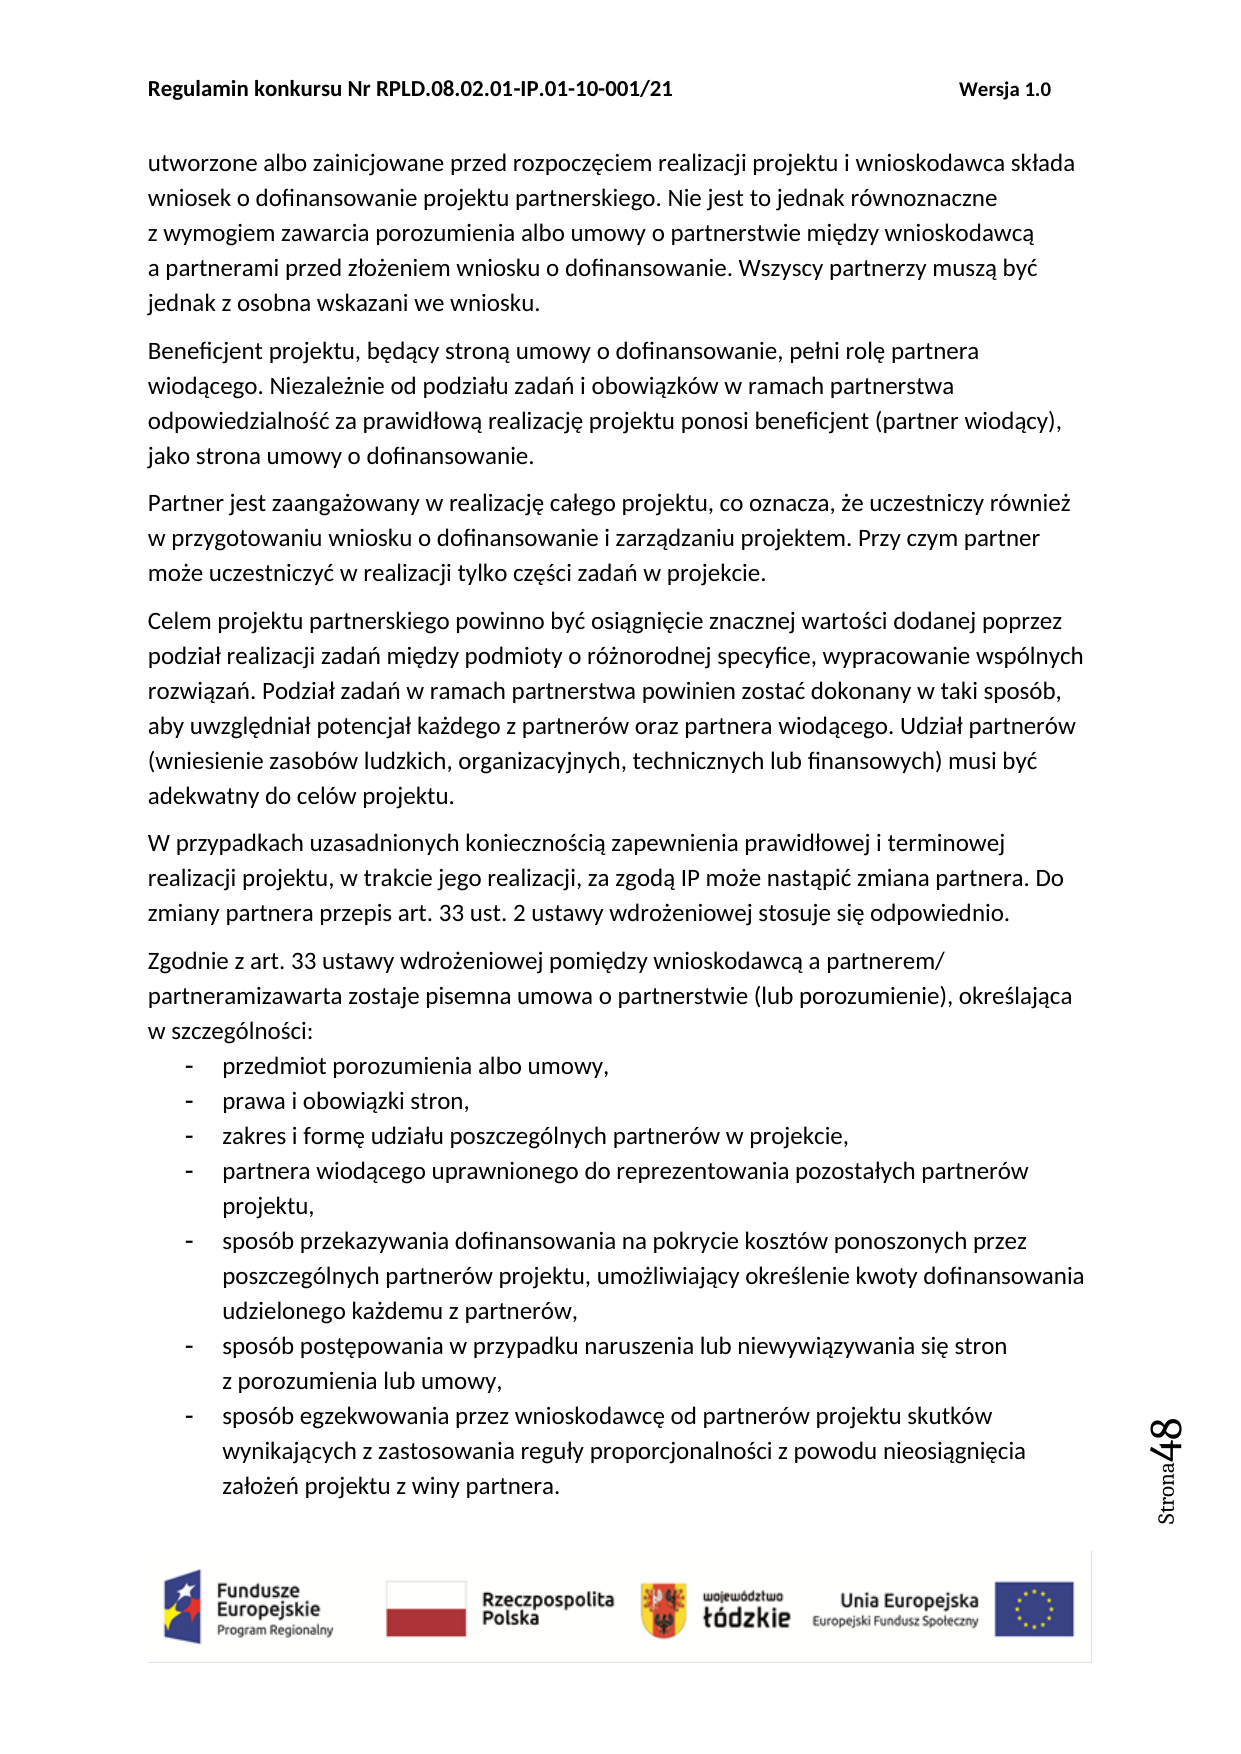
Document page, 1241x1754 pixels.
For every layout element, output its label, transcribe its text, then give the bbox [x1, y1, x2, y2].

list przedmiot porozumienia albo umowy, [185, 1050, 1093, 1081]
list partnera wiodącego uprawnionego do reprezentowania pozostałych partnerów projektu, [185, 1155, 1093, 1221]
list sposób egzekwowania przez wnioskodawcę od partnerów projektu skutków wynikających z zastosowania reguły proporcjonalności z powodu nieosiągnięcia założeń projektu z winy partnera. [185, 1400, 1093, 1501]
text Beneficjent projektu, będący stroną umowy o dofinansowanie, pełni rolę partnera wiodącego. Niezależnie od podziału zadań i obowiązków w ramach partnerstwa odpowiedzialność za prawidłową realizację projektu ponosi beneficjent (partner wiodący), jako strona umowy o dofinansowanie. [148, 335, 1093, 471]
text W przypadkach uzasadnionych koniecznością zapewnienia prawidłowej i terminowej realizacji projektu, w trakcie jego realizacji, za zgodą IP może nastąpić zmiana partnera. Do zmiany partnera przepis art. 33 ust. 2 ustawy wdrożeniowej stosuje się odpowiednio. [148, 828, 1093, 928]
picture [147, 1551, 1093, 1664]
text Celem projektu partnerskiego powinno być osiągnięcie znacznej wartości dodanej poprzez podział realizacji zadań między podmioty o różnorodnej specyfice, wypracowanie wspólnych rozwiązań. Podział zadań w ramach partnerstwa powinien zostać dokonany w taki sposób, aby uwzględniał potencjał każdego z partnerów oraz partnera wiodącego. Udział partnerów (wniesienie zasobów ludzkich, organizacyjnych, technicznych lub finansowych) musi być adekwatny do celów projektu. [148, 605, 1093, 811]
list zakres i formę udziału poszczególnych partnerów w projekcie, [185, 1120, 1093, 1151]
list sposób przekazywania dofinansowania na pokrycie kosztów ponoszonych przez poszczególnych partnerów projektu, umożliwiający określenie kwoty dofinansowania udzielonego każdemu z partnerów, [185, 1225, 1093, 1326]
list prawa i obowiązki stron, [185, 1085, 1093, 1116]
text Zgodnie z art. 33 ustawy wdrożeniowej pomiędzy wnioskodawcą a partnerem/ partneramizawarta zostaje pisemna umowa o partnerstwie (lub porozumienie), określająca w szczególności: [148, 945, 1093, 1046]
text Partner jest zaangażowany w realizację całego projektu, co oznacza, że uczestniczy również w przygotowaniu wniosku o dofinansowanie i zarządzaniu projektem. Przy czym partner może uczestniczyć w realizacji tylko części zadań w projekcie. [148, 488, 1093, 588]
list sposób postępowania w przypadku naruszenia lub niewywiązywania się stron z porozumienia lub umowy, [185, 1330, 1093, 1396]
